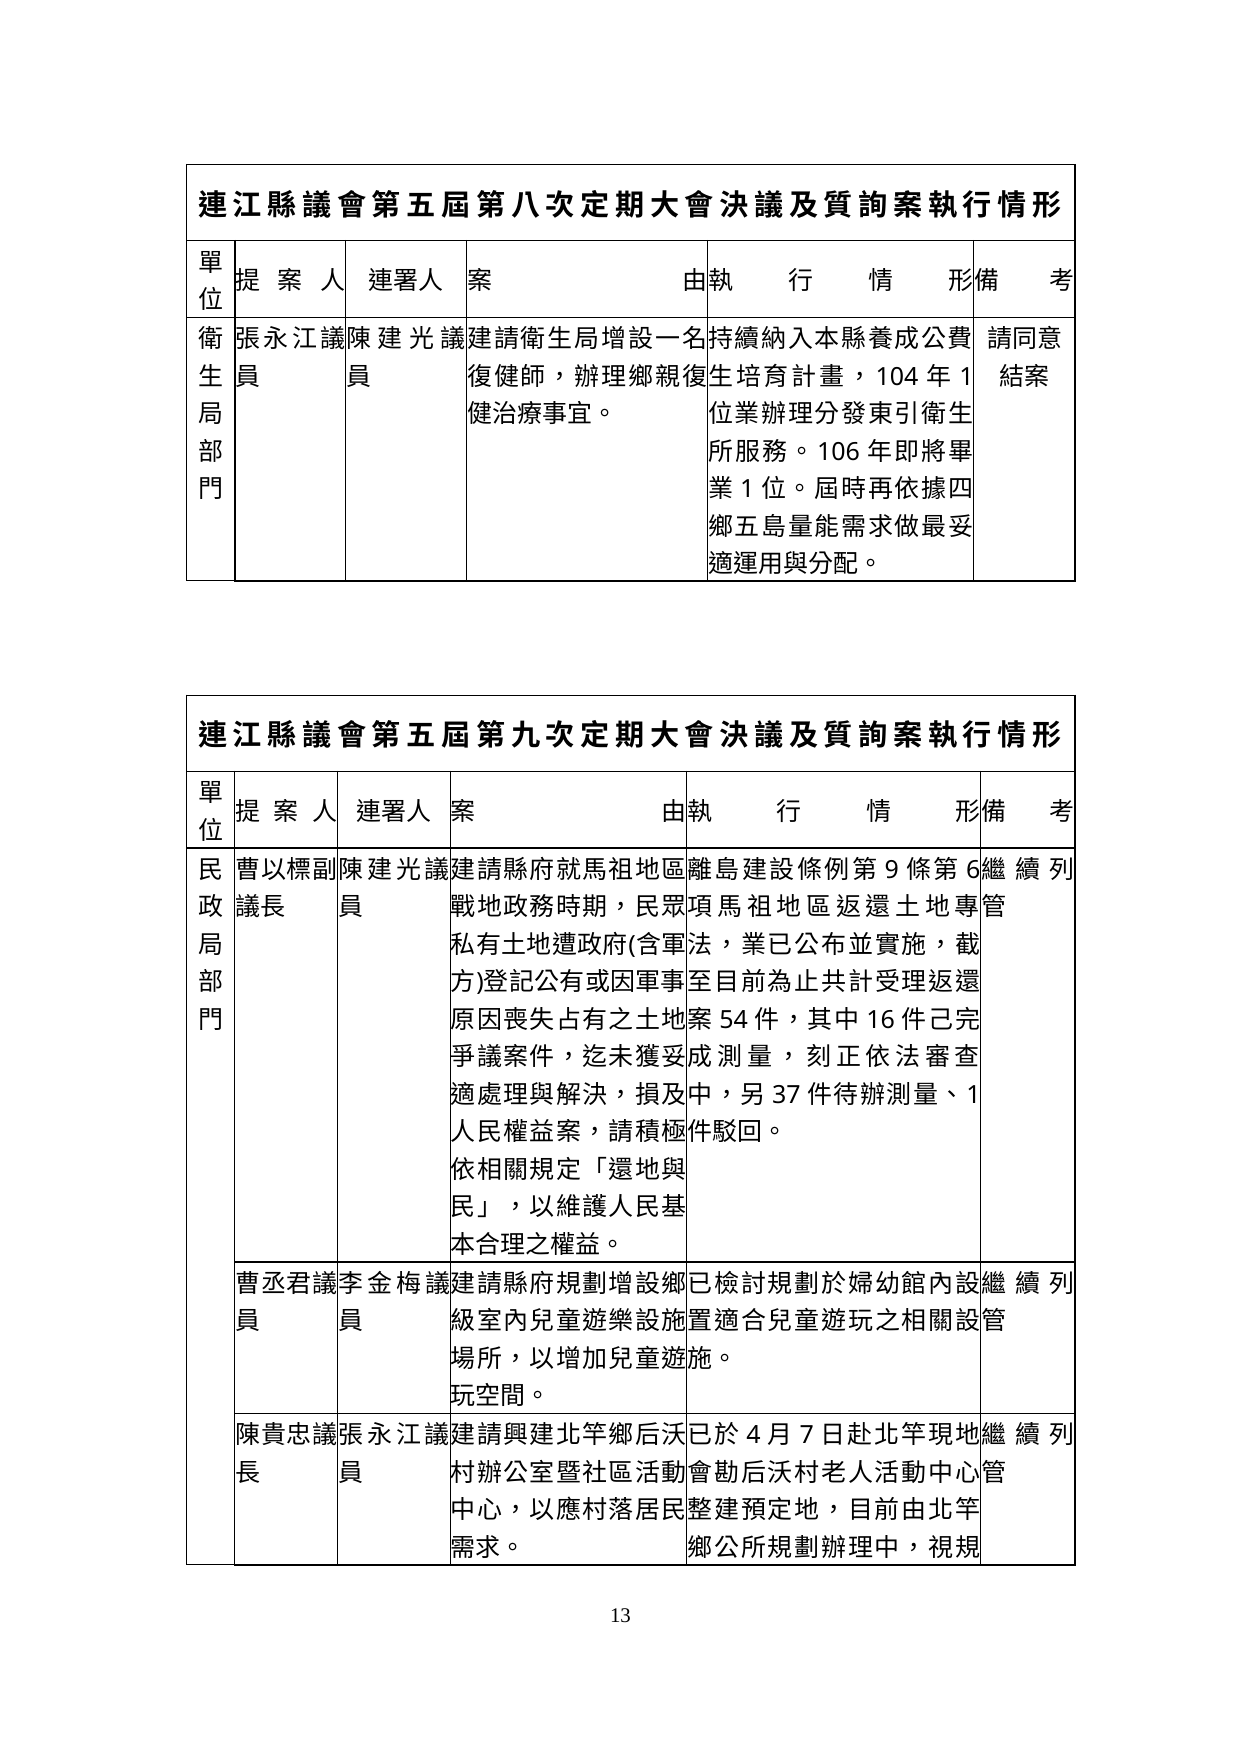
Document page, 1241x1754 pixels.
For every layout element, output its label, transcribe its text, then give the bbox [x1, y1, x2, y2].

table_cell 陳建光議員 [338, 849, 450, 1261]
table_cell 執行情形 [687, 772, 980, 847]
table_cell 案由 [467, 241, 707, 316]
table_cell 繼續列管 [981, 1263, 1074, 1413]
table_header 連江縣議會第五屆第八次定期大會決議及質詢案執行情形 [187, 165, 1074, 240]
table_cell 執行情形 [708, 241, 973, 316]
table_cell 陳貴忠議長 [235, 1414, 337, 1564]
table_cell 張永江議員 [236, 318, 345, 580]
table_cell 張永江議員 [338, 1414, 450, 1564]
table_cell 民政局 部門 [187, 849, 234, 1564]
table_cell 已檢討規劃於婦幼館內設置適合兒童遊玩之相關設施。 [687, 1263, 980, 1413]
table_cell 備考 [974, 241, 1074, 316]
table_cell 陳建光議員 [346, 318, 466, 580]
table_cell 建請衛生局增設一名復健師，辦理鄉親復健治療事宜。 [467, 318, 707, 580]
table_cell 建請縣府就馬祖地區戰地政務時期，民眾私有土地遭政府(含軍方)登記公有或因軍事原因喪失占有之土地爭議案件，迄未獲妥適處理與解決，損及人民權益案，請積極依相關規定「還地與民」，以維護人民基本合理之權益。 [451, 849, 686, 1261]
table_cell 李金梅議員 [338, 1263, 450, 1413]
table_cell 單位 [187, 772, 234, 847]
table_cell 建請縣府規劃增設鄉級室內兒童遊樂設施場所，以增加兒童遊玩空間。 [451, 1263, 686, 1413]
table_cell 曹丞君議員 [235, 1263, 337, 1413]
table_cell 連署人 [338, 772, 450, 847]
table_cell 提案人 [235, 772, 337, 847]
table_header 連江縣議會第五屆第九次定期大會決議及質詢案執行情形 [187, 696, 1074, 771]
table_cell 提案人 [236, 241, 345, 316]
table_cell 繼續列管 [981, 849, 1074, 1261]
table_cell 案由 [451, 772, 686, 847]
table_cell 備考 [981, 772, 1074, 847]
table_cell 持續納入本縣養成公費生培育計畫，104年1位業辦理分發東引衛生所服務。106年即將畢業1位。屆時再依據四鄉五島量能需求做最妥適運用與分配。 [708, 318, 973, 580]
table_cell 請同意 結案 [974, 318, 1074, 580]
table_cell 衛生局 部門 [187, 318, 234, 580]
table_cell 離島建設條例第9條第6項馬祖地區返還土地專法，業已公布並實施，截至目前為止共計受理返還案54件，其中16件己完成測量，刻正依法審查中，另37件待辦測量、1件駁回。 [687, 849, 980, 1261]
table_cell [687, 1414, 980, 1564]
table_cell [451, 1414, 686, 1564]
table_cell 繼續列管 [981, 1414, 1074, 1564]
table_cell 連署人 [346, 241, 466, 316]
table_cell 單位 [187, 241, 234, 316]
table_cell 曹以標副議長 [235, 849, 337, 1261]
